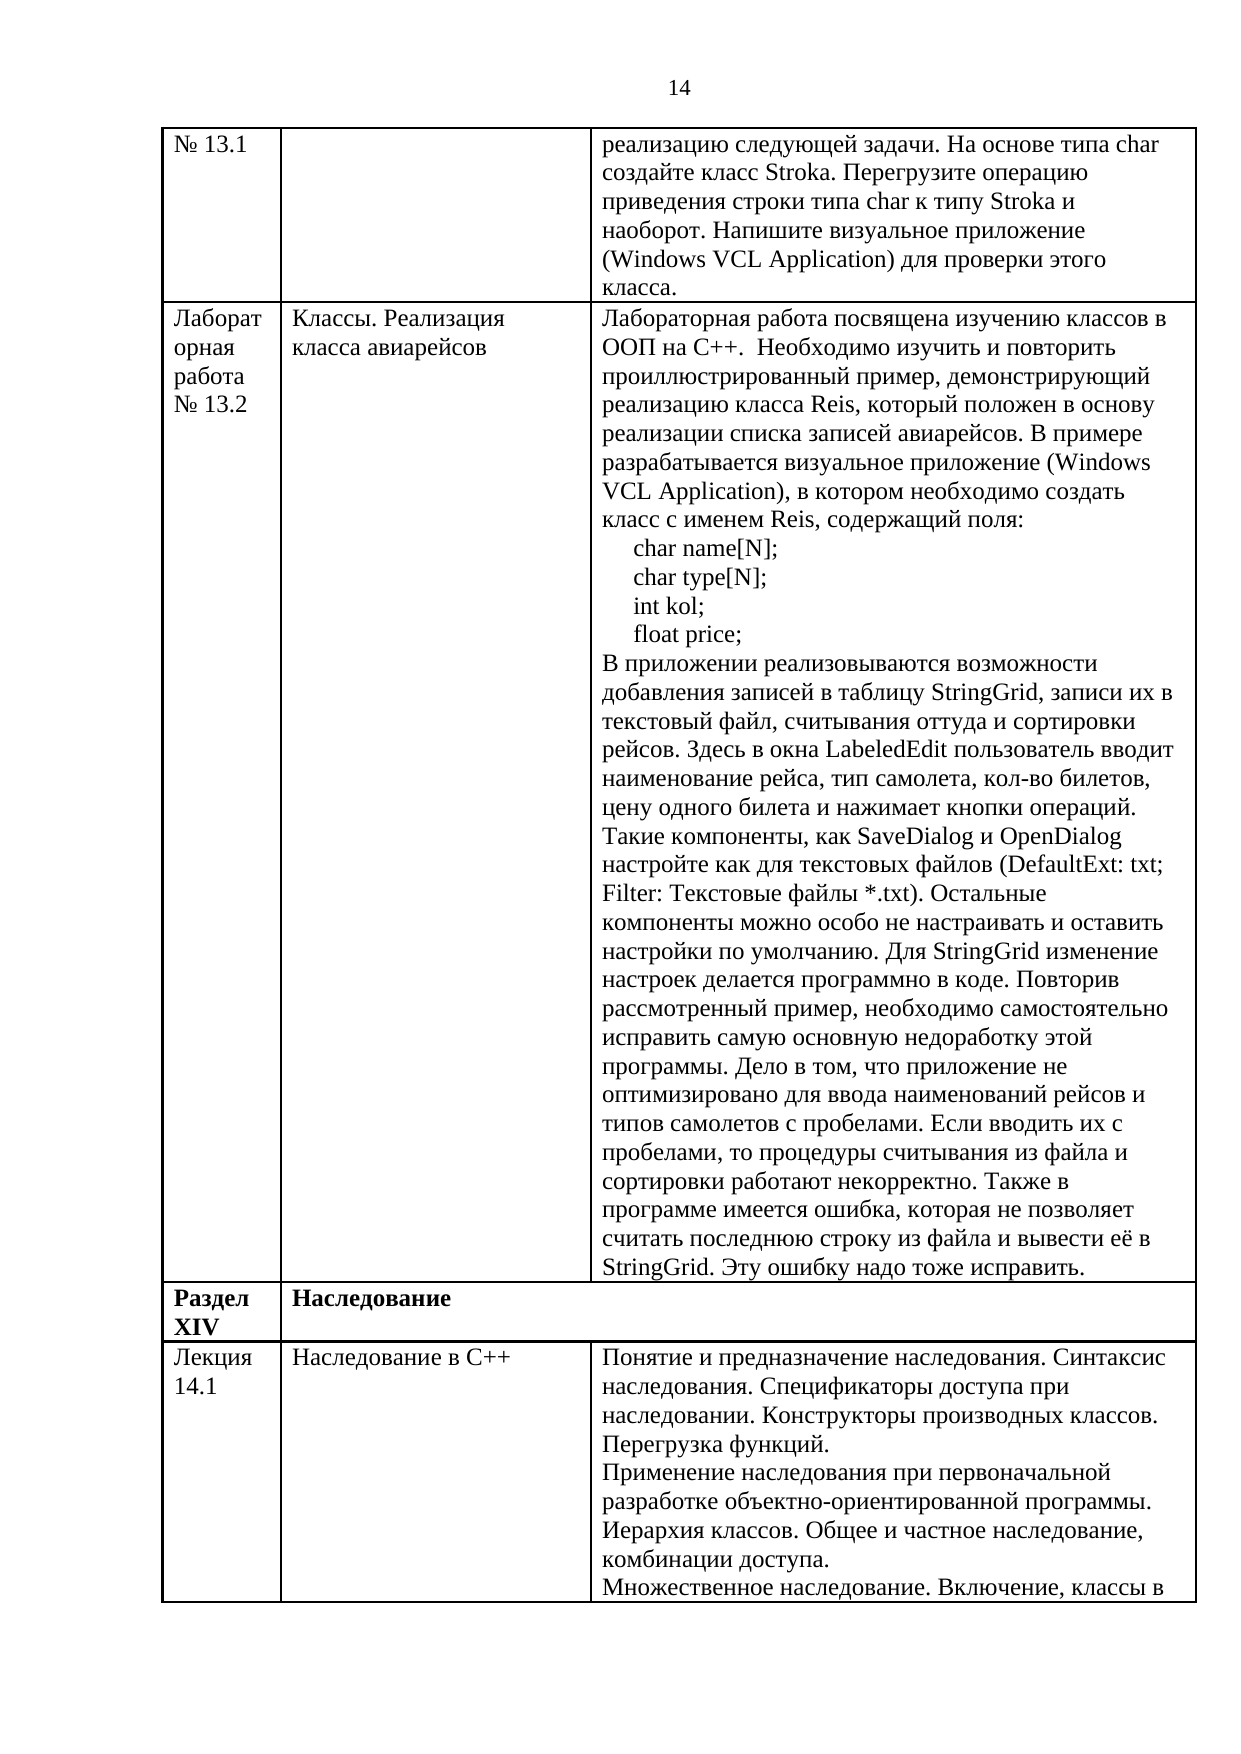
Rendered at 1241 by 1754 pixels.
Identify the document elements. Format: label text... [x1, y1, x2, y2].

table_cell Лабораторная работа посвящена изучению классов в ООП на C++. Необходимо изучить и повторить проиллюстрированный пример, демонстрирующий реализацию класса Reis, который положен в основу реализации списка записей авиарейсов. В примере разрабатывается визуальное приложение (Windows VCL Application), в котором необходимо создать класс с именем Reis, содержащий поля: char name[N]; char type[N]; int kol; float price; В приложении реализовываются возможности добавления записей в таблицу StringGrid, записи их в текстовый файл, считывания оттуда и сортировки рейсов. Здесь в окна LabeledEdit пользователь вводит наименование рейса, тип самолета, кол-во билетов, цену одного билета и нажимает кнопки операций. Такие компоненты, как SaveDialog и OpenDialog настройте как для текстовых файлов (DefaultExt: txt; Filter: Текстовые файлы *.txt). Остальные компоненты можно особо не настраивать и оставить настройки по умолчанию. Для StringGrid изменение настроек делается программно в коде. Повторив рассмотренный пример, необходимо самостоятельно исправить самую основную недоработку этой программы. Дело в том, что приложение не оптимизировано для ввода наименований рейсов и типов самолетов с пробелами. Если вводить их с пробелами, то процедуры считывания из файла и сортировки работают некорректно. Также в программе имеется ошибка, которая не позволяет считать последнюю строку из файла и вывести её в StringGrid. Эту ошибку надо тоже исправить. [592, 303, 1195, 1281]
table_cell Раздел XIV [164, 1283, 280, 1340]
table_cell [164, 129, 280, 301]
table_cell Наследование в С++ [282, 1343, 590, 1601]
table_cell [282, 129, 590, 301]
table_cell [592, 1343, 1195, 1601]
table_cell Лабораторная работа № 13.2 [164, 303, 280, 1281]
table_cell Наследование [282, 1283, 1195, 1340]
table_cell Лекция 14.1 [164, 1343, 280, 1601]
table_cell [592, 129, 1195, 301]
table_cell Классы. Реализация класса авиарейсов [282, 303, 590, 1281]
